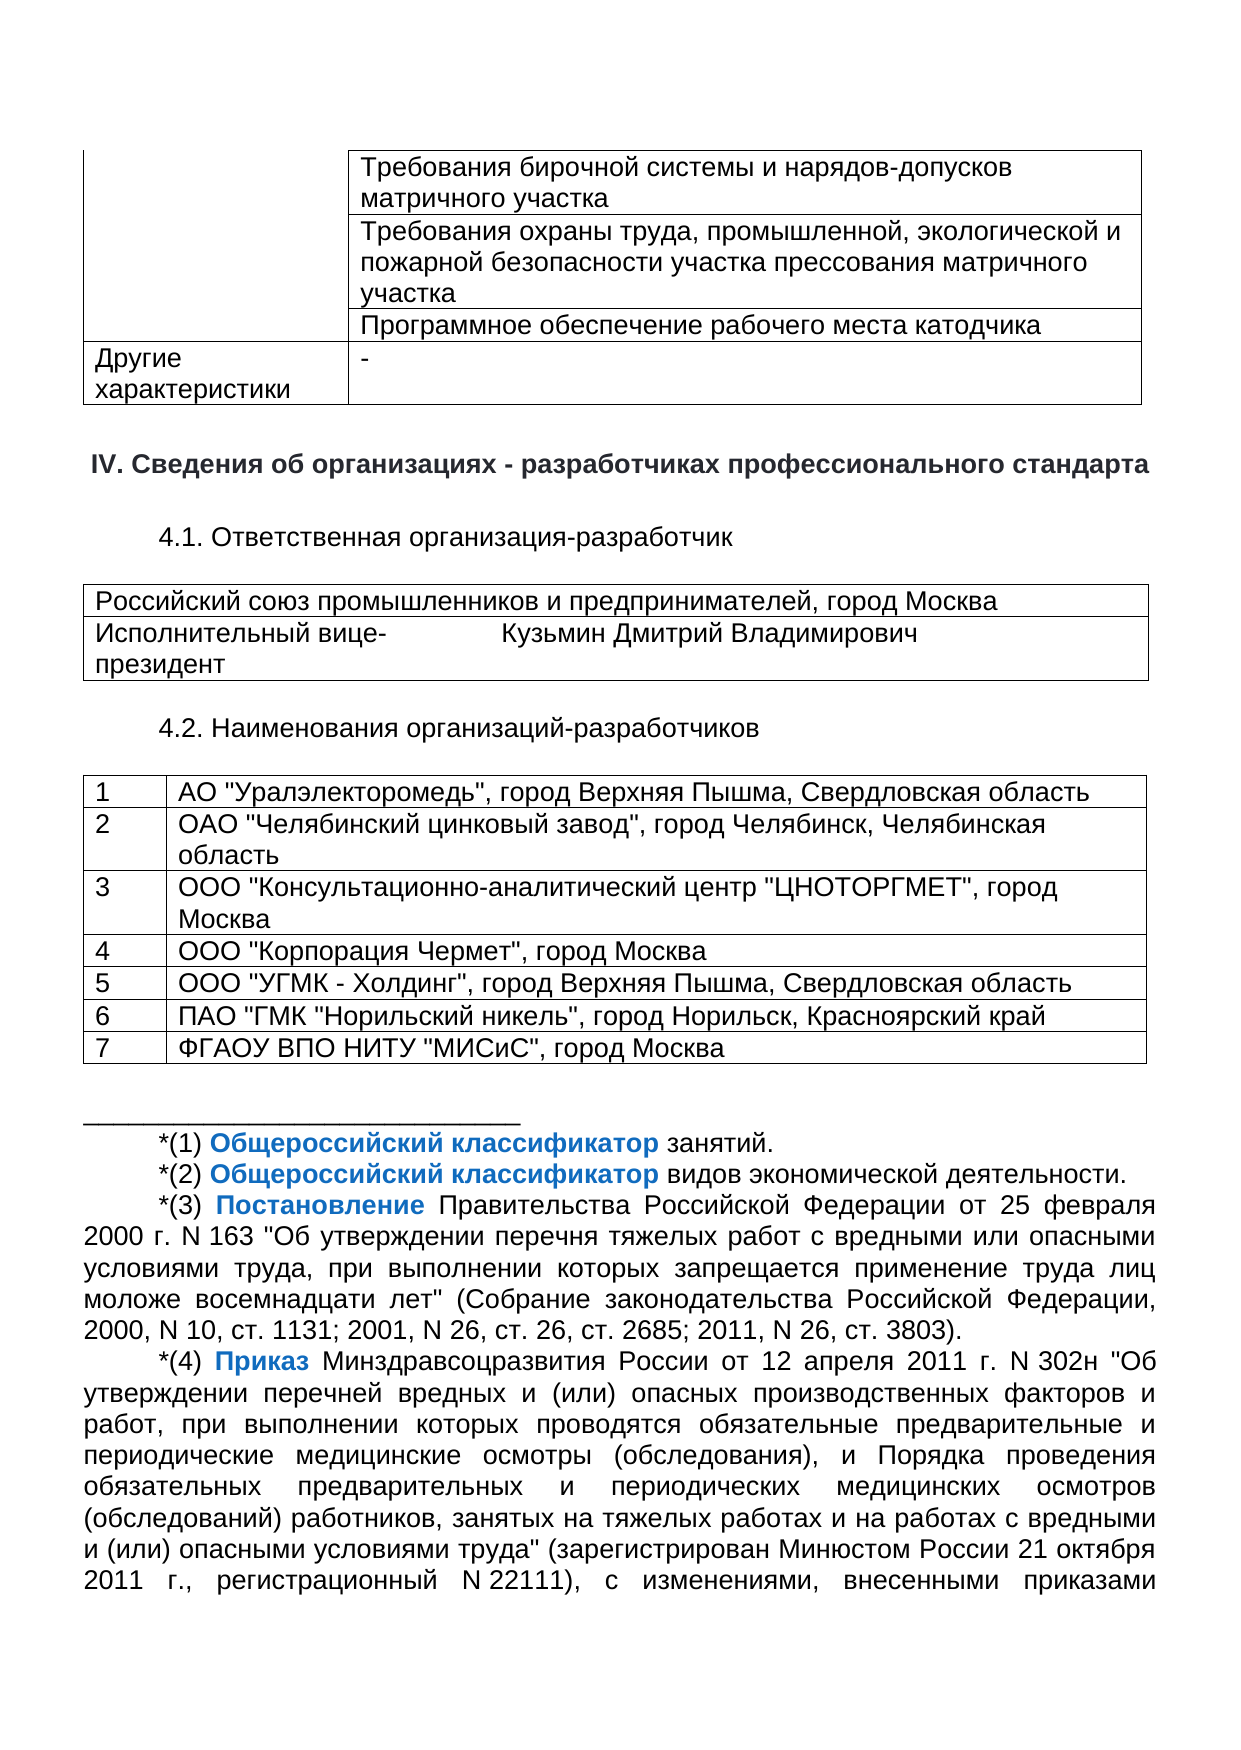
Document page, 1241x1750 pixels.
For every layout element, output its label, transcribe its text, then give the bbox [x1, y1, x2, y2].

table_cell ОАО "Челябинский цинковый завод", город Челябинск, Челябинская область [167, 808, 1146, 870]
table_cell 4 [84, 935, 166, 966]
text *(3) Постановление Правительства Российской Федерации от 25 февраля 2000 г. N 163 "Об утверждении перечня тяжелых работ с вредными или опасными условиями труда, при выполнении которых запрещается применение труда лиц моложе восемнадцати лет" (Собрание законодательства Российской Федерации, 2000, N 10, ст. 1131; 2001, N 26, ст. 26, ст. 2685; 2011, N 26, ст. 3803). [83, 1189, 1157, 1345]
table_header АО "Уралэлекторомедь", город Верхняя Пышма, Свердловская область [167, 776, 1146, 807]
table_cell 6 [84, 1000, 166, 1031]
table_cell 5 [84, 967, 166, 998]
table_header Российский союз промышленников и предпринимателей, город Москва [84, 585, 1148, 616]
subtitle IV. Сведения об организациях - разработчиках профессионального стандарта [83, 448, 1157, 479]
table_header 1 [84, 776, 166, 807]
table_cell 3 [84, 871, 166, 934]
table_cell ООО "УГМК - Холдинг", город Верхняя Пышма, Свердловская область [167, 967, 1146, 998]
table_cell ООО "Корпорация Чермет", город Москва [167, 935, 1146, 966]
table_cell 7 [84, 1032, 166, 1063]
table_cell Кузьмин Дмитрий Владимирович [490, 617, 1148, 680]
text 4.2. Наименования организаций-разработчиков [83, 712, 1157, 743]
table_cell Другие характеристики [84, 342, 348, 404]
table_cell Программное обеспечение рабочего места катодчика [349, 309, 1141, 341]
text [83, 1345, 1157, 1595]
table_cell - [349, 342, 1141, 404]
text 4.1. Ответственная организация-разработчик [83, 521, 1157, 553]
text *(1) Общероссийский классификатор занятий. [83, 1127, 1157, 1158]
table_cell Исполнительный вице-президент [84, 617, 490, 680]
text *(2) Общероссийский классификатор видов экономической деятельности. [83, 1158, 1157, 1189]
table_cell Требования охраны труда, промышленной, экологической и пожарной безопасности участка прессования матричного участка [349, 215, 1141, 308]
table_cell 2 [84, 808, 166, 870]
text _____________________________ [83, 1095, 1157, 1127]
table_cell Требования бирочной системы и нарядов-допусков матричного участка [349, 151, 1141, 213]
table_cell ООО "Консультационно-аналитический центр "ЦНОТОРГМЕТ", город Москва [167, 871, 1146, 934]
table_cell ФГАОУ ВПО НИТУ "МИСиС", город Москва [167, 1032, 1146, 1063]
table_cell ПАО "ГМК "Норильский никель", город Норильск, Красноярский край [167, 1000, 1146, 1031]
